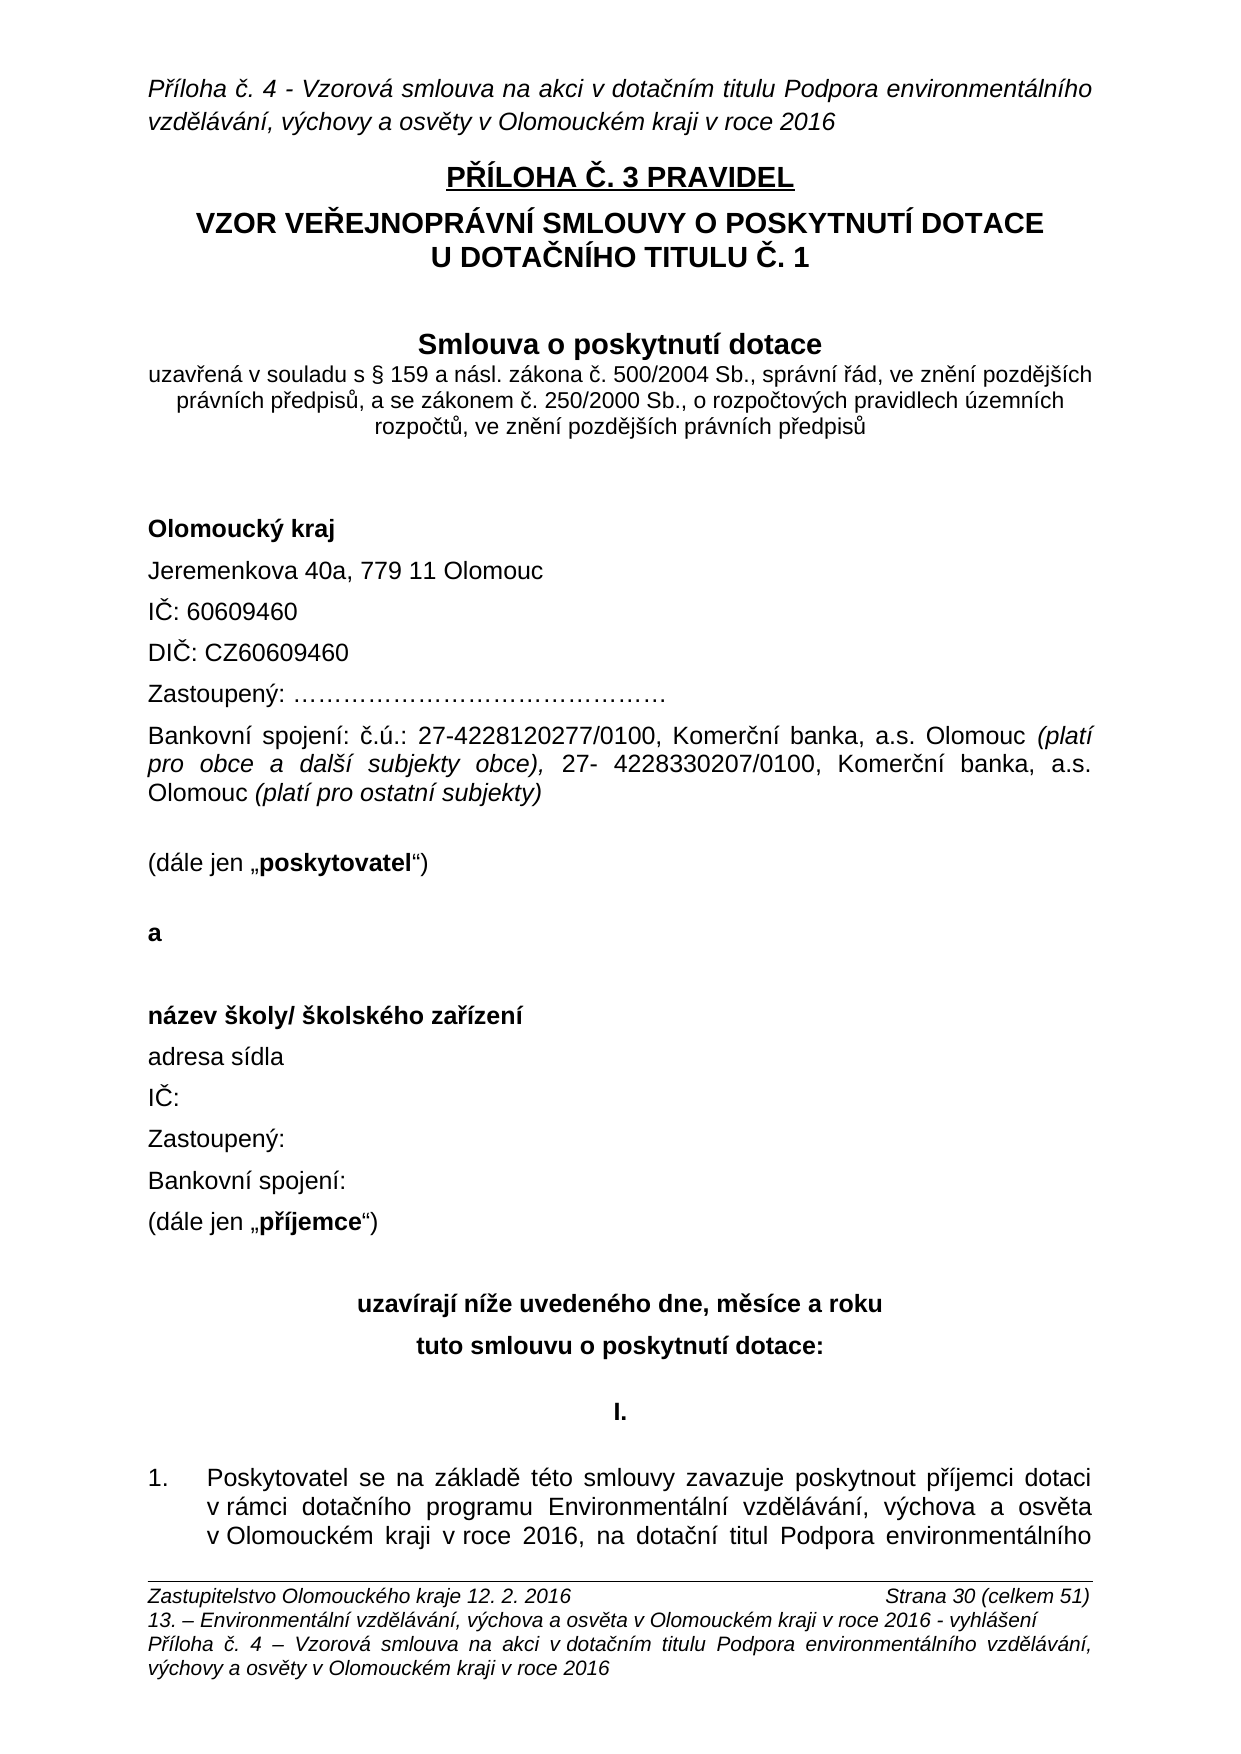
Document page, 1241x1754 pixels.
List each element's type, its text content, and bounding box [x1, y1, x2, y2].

text (dále jen „poskytovatel“) [148, 848, 1093, 877]
text PŘÍLOHA Č. 3 PRAVIDEL [148, 160, 1093, 194]
text Zastoupený: ……………………………………… [148, 679, 1093, 708]
text (dále jen „příjemce“) [148, 1207, 1093, 1236]
text uzavřená v souladu s § 159 a násl. zákona č. 500/2004 Sb., správní řád, ve znění pozdějších právních předpisů, a se zákonem č. 250/2000 Sb., o rozpočtových pravidlech územních rozpočtů, ve znění pozdějších právních předpisů [148, 361, 1093, 440]
text uzavírají níže uvedeného dne, měsíce a roku [148, 1289, 1093, 1318]
text adresa sídla [148, 1042, 1093, 1071]
text název školy/ školského zařízení [148, 1001, 1093, 1029]
text IČ: [148, 1083, 1093, 1112]
text I. [148, 1397, 1093, 1426]
text IČ: 60609460 [148, 597, 1093, 626]
text Bankovní spojení: [148, 1166, 1093, 1194]
text Zastoupený: [148, 1124, 1093, 1153]
text Jeremenkova 40a, 779 11 Olomouc [148, 556, 1093, 584]
text vzor veřejnoprávní smlouvy o poskytnutí dotace u dotačního titulu č. 1 [148, 206, 1093, 273]
text tuto smlouvu o poskytnutí dotace: [148, 1331, 1093, 1359]
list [148, 1463, 1093, 1549]
text a [148, 918, 1093, 947]
text Smlouva o poskytnutí dotace [148, 327, 1093, 361]
text Bankovní spojení: č.ú.: 27-4228120277/0100, Komerční banka, a.s. Olomouc (platí pro obce a další subjekty obce), 27- 4228330207/0100, Komerční banka, a.s. Olomouc (platí pro ostatní subjekty) [148, 721, 1093, 807]
text Olomoucký kraj [148, 514, 1093, 543]
text DIČ: CZ60609460 [148, 638, 1093, 667]
